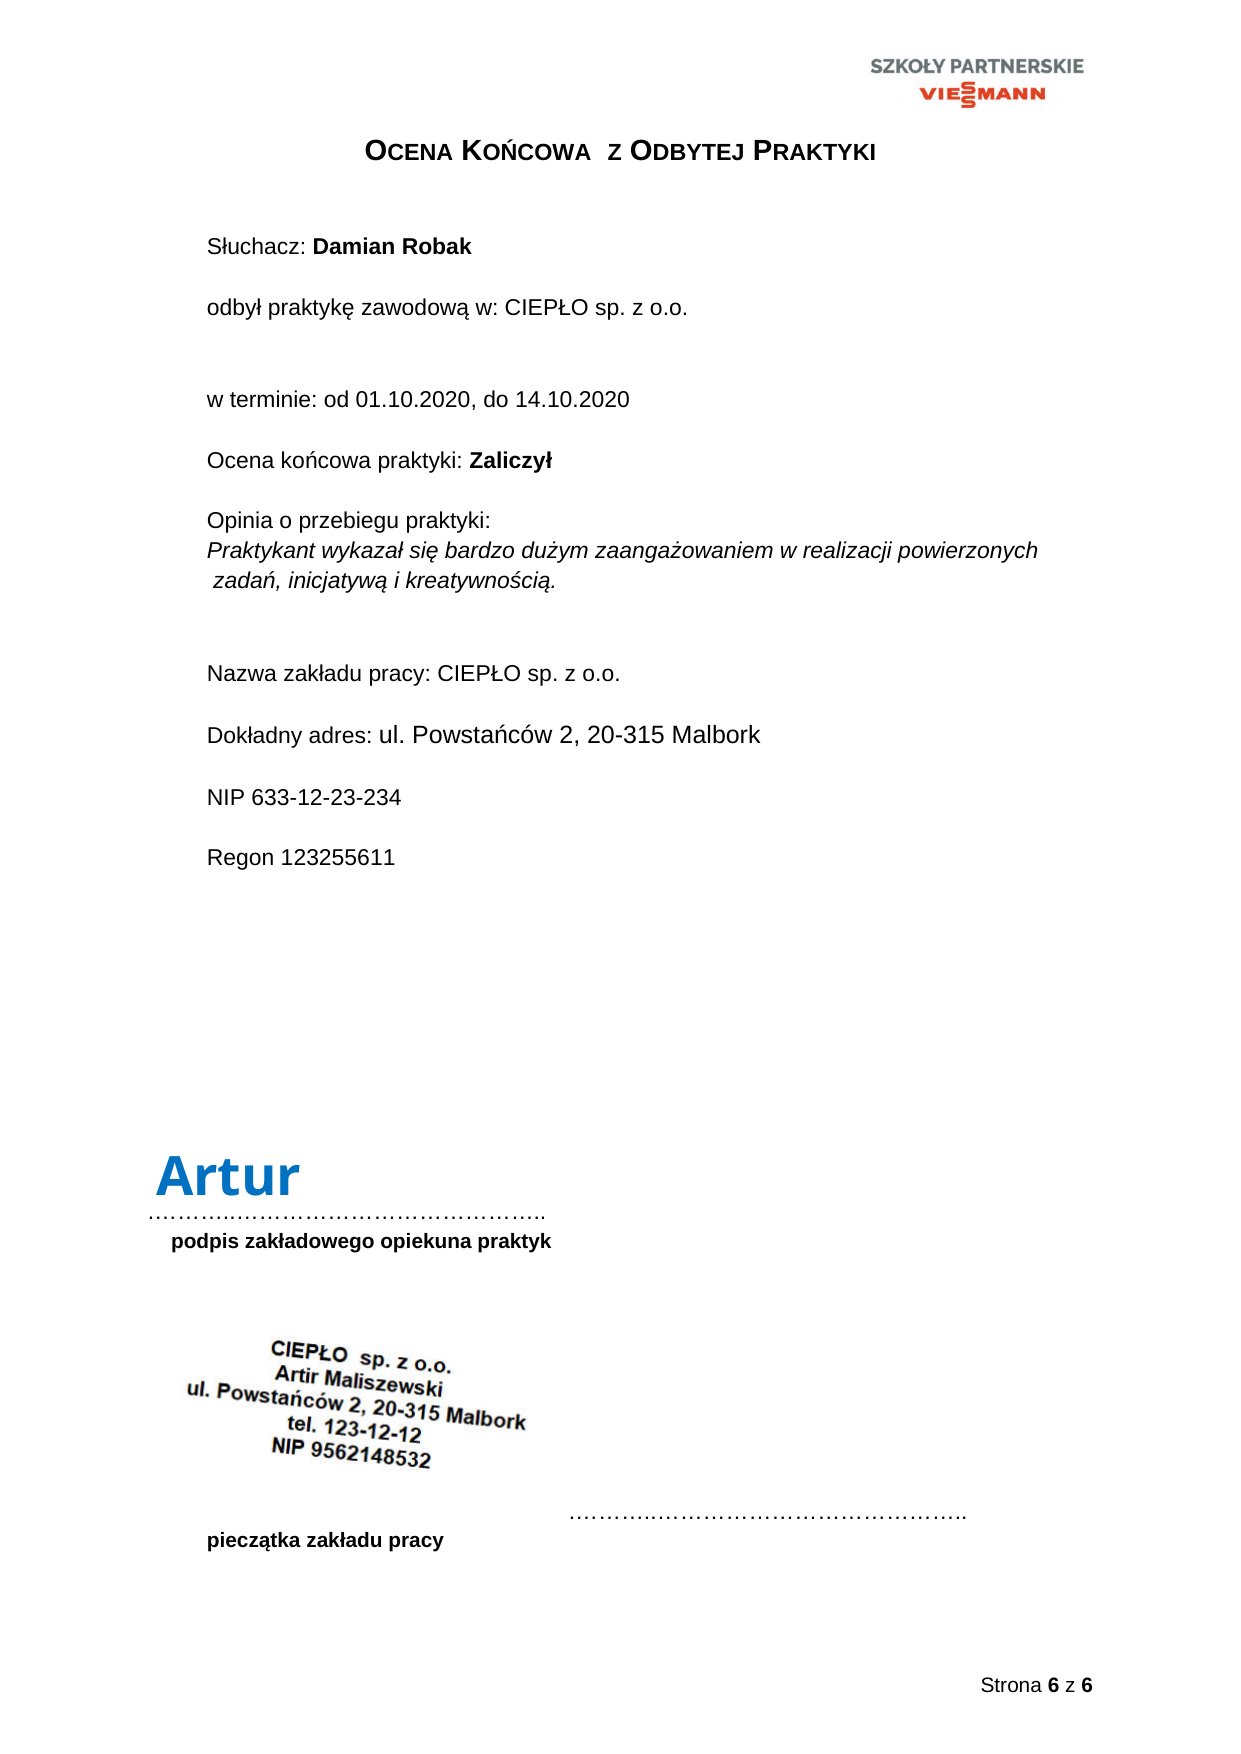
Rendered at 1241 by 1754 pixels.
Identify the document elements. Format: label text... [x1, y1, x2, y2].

text Nazwa zakładu pracy: CIEPŁO sp. z o.o. [148, 660, 1093, 686]
text NIP 633-12-23-234 [148, 783, 1093, 810]
text Dokładny adres: ul. Powstańców 2, 20-315 Malbork [148, 720, 1093, 749]
text Ocena Końcowa z Odbytej Praktyki [148, 133, 1093, 166]
text Praktykant wykazał się bardzo dużym zaangażowaniem w realizacji powierzonych [207, 537, 1093, 564]
text .………..………………………………….. [148, 1198, 1093, 1224]
text .………..………………………………….. [148, 1498, 1093, 1524]
text pieczątka zakładu pracy [148, 1528, 1093, 1552]
text odbył praktykę zawodową w: CIEPŁO sp. z o.o. [148, 294, 1093, 320]
text podpis zakładowego opiekuna praktyk [148, 1228, 1093, 1252]
text Słuchacz: Damian Robak [148, 233, 1093, 259]
text Opinia o przebiegu praktyki: [148, 507, 1093, 533]
text zadań, inicjatywą i kreatywnością. [207, 567, 1093, 594]
text Ocena końcowa praktyki: Zaliczył [148, 447, 1093, 473]
picture [864, 54, 1089, 113]
text w terminie: od 01.10.2020, do 14.10.2020 [148, 386, 1093, 413]
picture [165, 1311, 550, 1498]
text Regon 123255611 [148, 844, 1093, 870]
